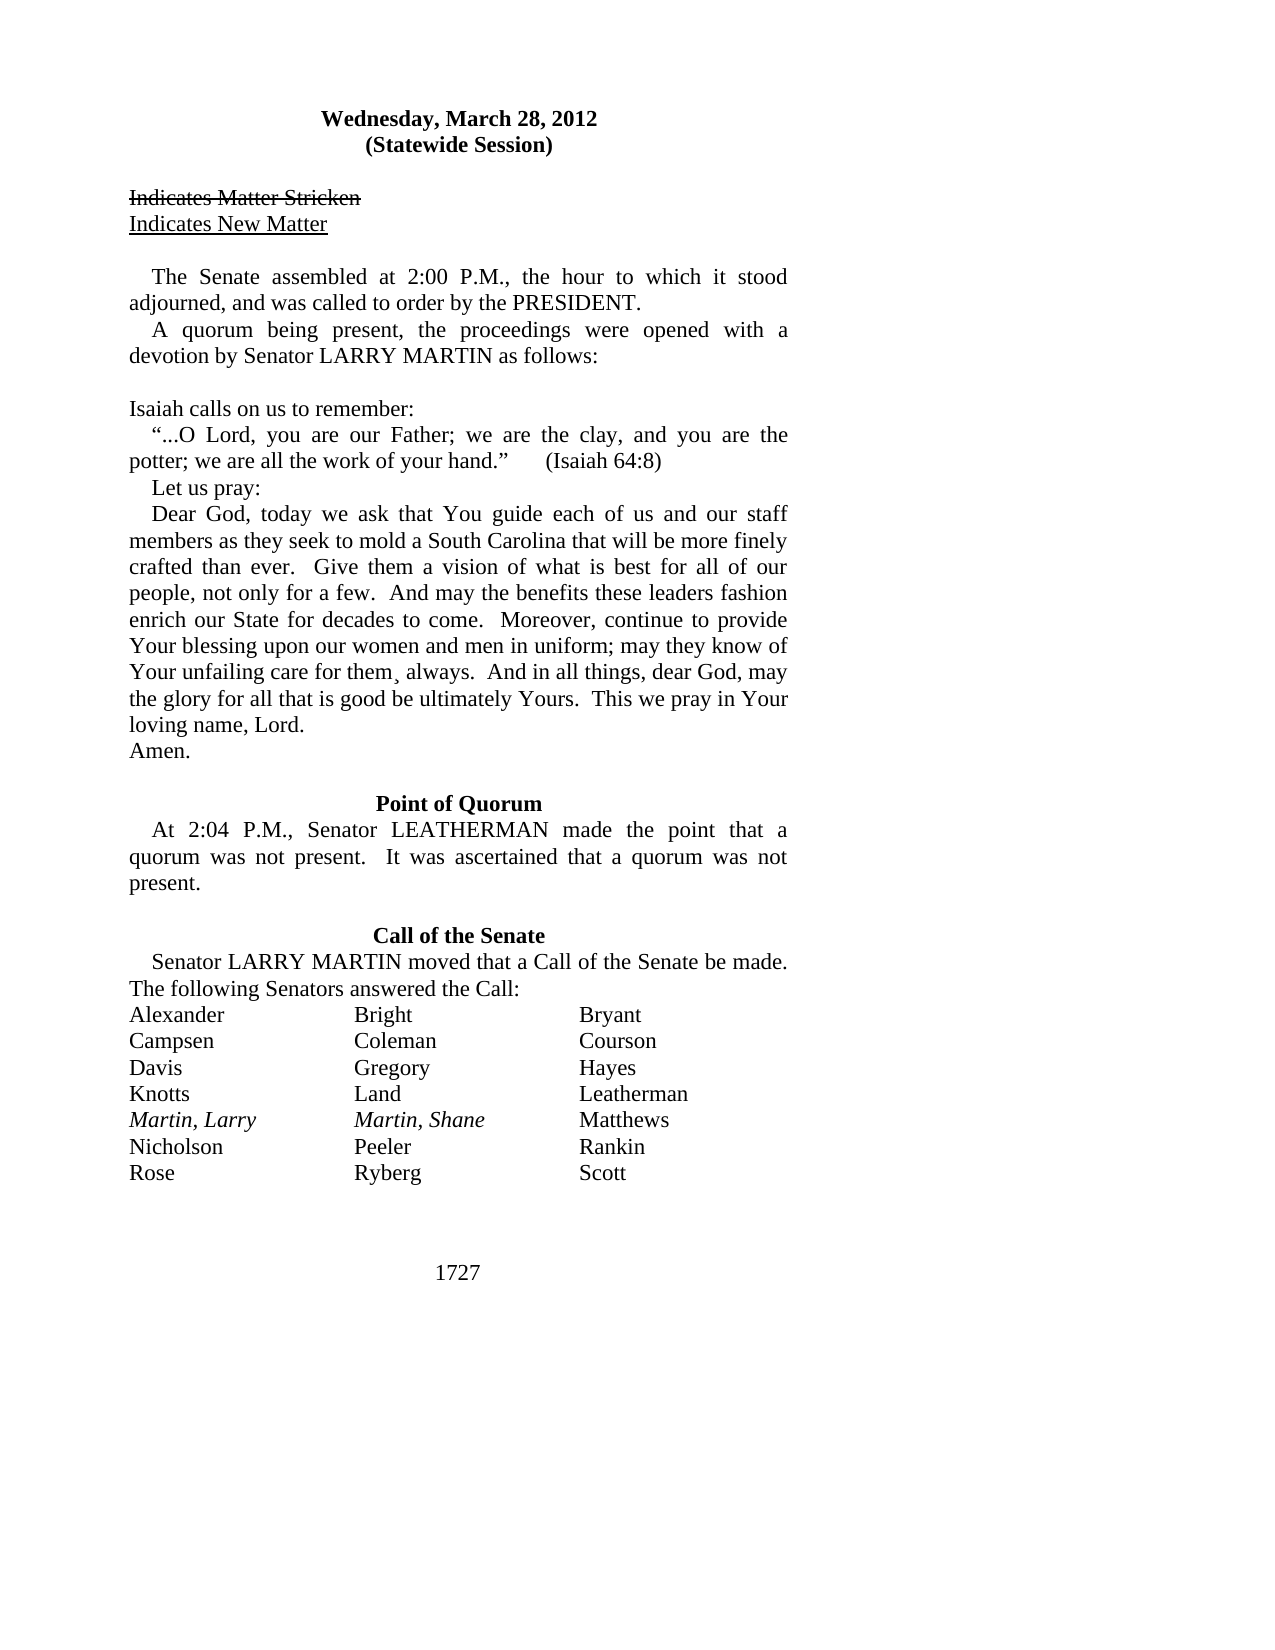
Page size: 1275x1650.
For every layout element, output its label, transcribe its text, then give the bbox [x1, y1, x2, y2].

text A quorum being present, the proceedings were opened with a devotion by Senator LARRY MARTIN as follows: [129, 316, 789, 368]
text Alexander Bright Bryant [129, 1001, 789, 1027]
text Knotts Land Leatherman [129, 1080, 789, 1106]
text Call of the Senate [129, 922, 789, 948]
text Let us pray: [129, 474, 789, 500]
text “...O Lord, you are our Father; we are the clay, and you are the potter; we are all the work of your hand.” (Isaiah 64:8) [129, 421, 789, 474]
text Campsen Coleman Courson [129, 1027, 789, 1054]
text Martin, Larry Martin, Shane Matthews [129, 1106, 789, 1133]
text Davis Gregory Hayes [129, 1054, 789, 1080]
text The Senate assembled at 2:00 P.M., the hour to which it stood adjourned, and was called to order by the PRESIDENT. [129, 263, 789, 316]
text Amen. [129, 737, 789, 764]
text Rose Ryberg Scott [129, 1159, 789, 1186]
text Isaiah calls on us to remember: [129, 395, 789, 421]
text Nicholson Peeler Rankin [129, 1133, 789, 1159]
text Dear God, today we ask that You guide each of us and our staff members as they seek to mold a South Carolina that will be more finely crafted than ever. Give them a vision of what is best for all of our people, not only for a few. And may the benefits these leaders fashion enrich our State for decades to come. Moreover, continue to provide Your blessing upon our women and men in uniform; may they know of Your unfailing care for them¸ always. And in all things, dear God, may the glory for all that is good be ultimately Yours. This we pray in Your loving name, Lord. [129, 500, 789, 737]
text Point of Quorum [129, 790, 789, 817]
text Senator LARRY MARTIN moved that a Call of the Senate be made. The following Senators answered the Call: [129, 948, 789, 1001]
text Wednesday, March 28, 2012 [129, 105, 789, 131]
subtitle Indicates New Matter [129, 210, 789, 237]
text (Statewide Session) [129, 131, 789, 158]
text At 2:04 P.M., Senator LEATHERMAN made the point that a quorum was not present. It was ascertained that a quorum was not present. [129, 817, 789, 896]
text Indicates Matter Stricken [129, 184, 789, 210]
